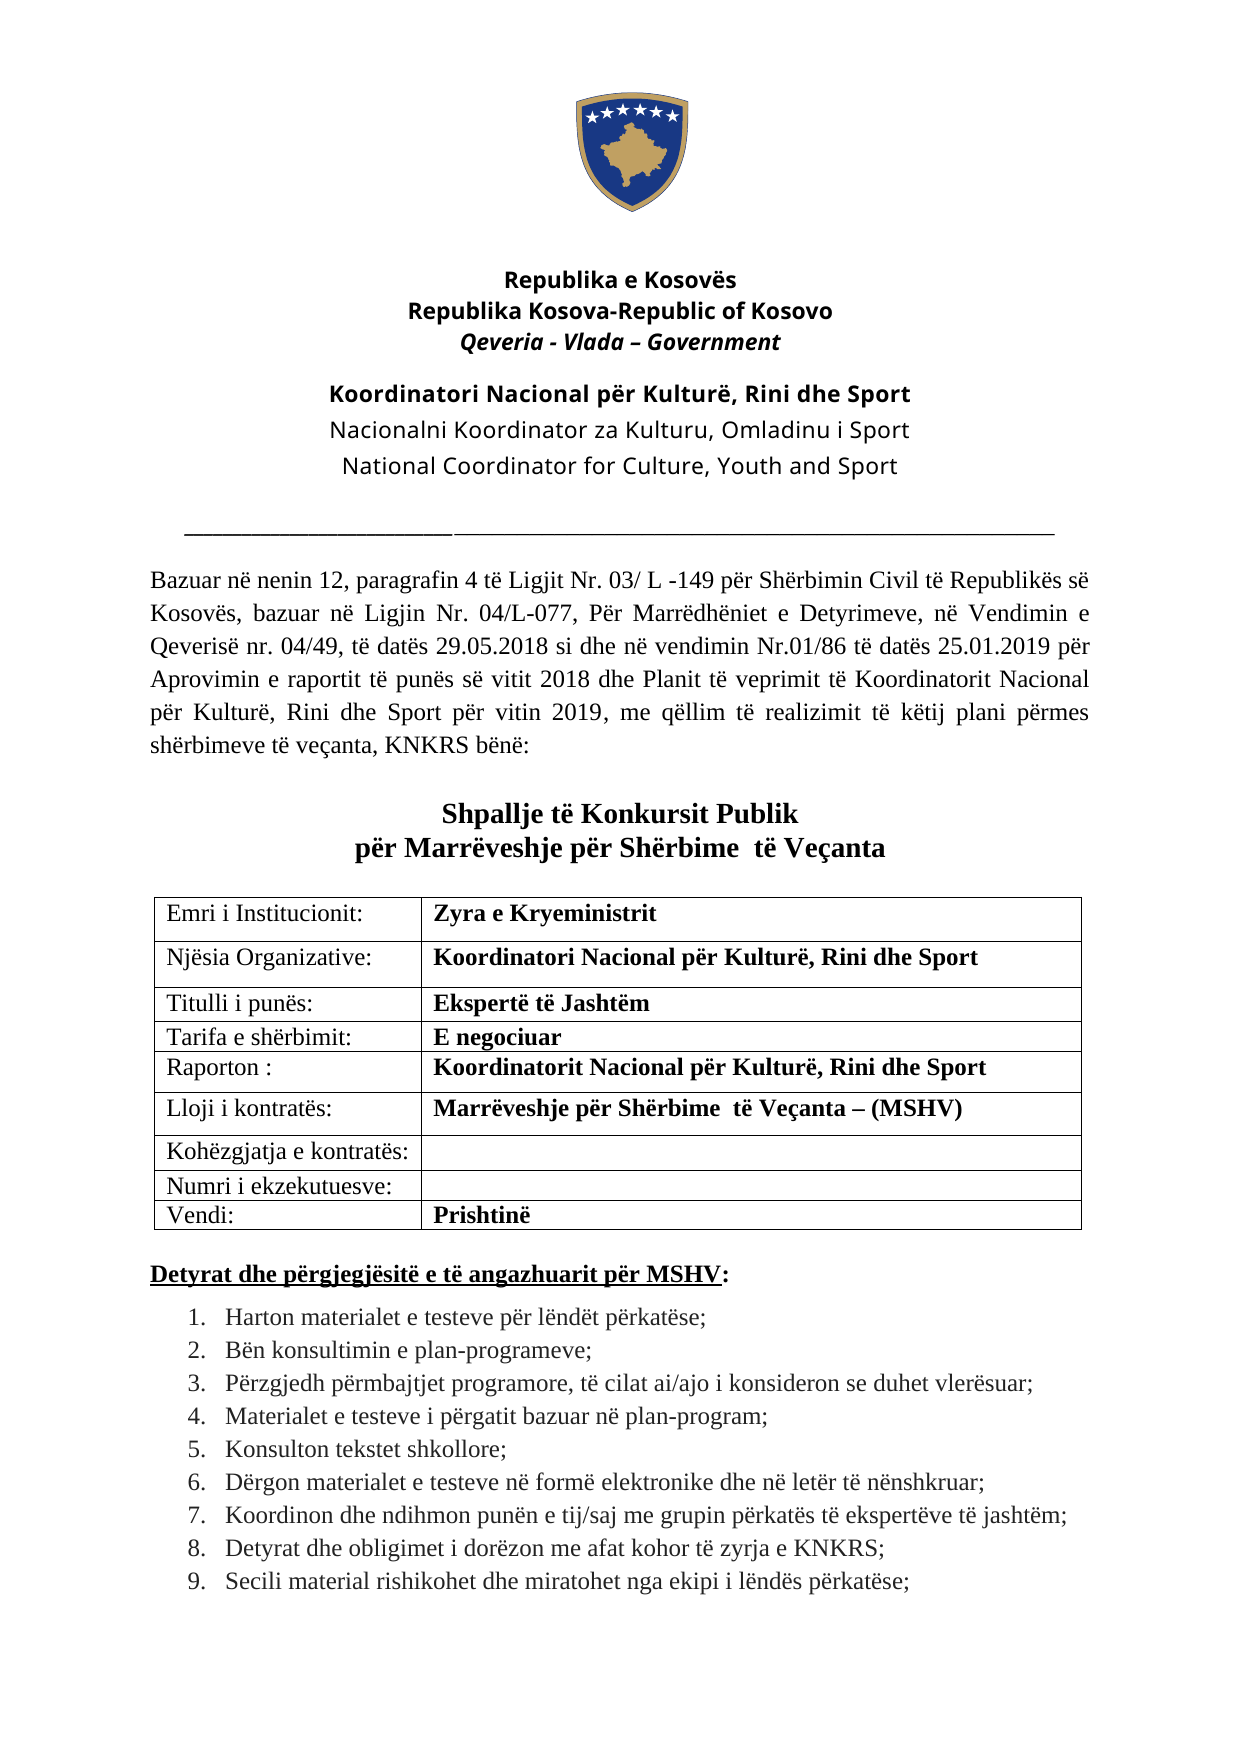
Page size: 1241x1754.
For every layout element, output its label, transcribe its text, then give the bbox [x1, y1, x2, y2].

table_header Zyra e Kryeministrit [422, 898, 1081, 941]
table_cell Prishtinë [422, 1201, 1081, 1229]
table_cell Koordinatori Nacional për Kulturë, Rini dhe Sport [422, 942, 1081, 987]
text për Marrëveshje për Shërbime të Veçanta [150, 830, 1090, 863]
list Koordinon dhe ndihmon punën e tij/saj me grupin përkatës të ekspertëve të jashtëm; [187, 1500, 1090, 1529]
text Detyrat dhe përgjegjësitë e të angazhuarit për MSHV: [150, 1259, 1090, 1288]
table_cell Koordinatorit Nacional për Kulturë, Rini dhe Sport [422, 1052, 1081, 1092]
table_cell Raporton : [155, 1052, 421, 1092]
list Detyrat dhe obligimet i dorëzon me afat kohor të zyrja e KNKRS; [187, 1533, 1090, 1562]
table_cell Marrëveshje për Shërbime të Veçanta – (MSHV) [422, 1093, 1081, 1135]
table_cell Ekspertë të Jashtëm [422, 988, 1081, 1021]
text Bazuar në nenin 12, paragrafin 4 të Ligjit Nr. 03/ L -149 për Shërbimin Civil të Republikës së Kosovës, bazuar në Ligjin Nr. 04/L-077, Për Marrëdhëniet e Detyrimeve, në Vendimin e Qeverisë nr. 04/49, të datës 29.05.2018 si dhe në vendimin Nr.01/86 të datës 25.01.2019 për Aprovimin e raportit të punës së vitit 2018 dhe Planit të veprimit të Koordinatorit Nacional për Kulturë, Rini dhe Sport për vitin 2019, me qëllim të realizimit të këtij plani përmes shërbimeve të veçanta, KNKRS bënë: [150, 565, 1090, 759]
list Konsulton tekstet shkollore; [187, 1434, 1090, 1463]
table_header Emri i Institucionit: [155, 898, 421, 941]
table_cell Tarifa e shërbimit: [155, 1022, 421, 1051]
table_cell [422, 1136, 1081, 1170]
list Përzgjedh përmbajtjet programore, të cilat ai/ajo i konsideron se duhet vlerësuar; [187, 1368, 1090, 1397]
list Harton materialet e testeve për lëndët përkatëse; [187, 1302, 1090, 1331]
table_cell Vendi: [155, 1201, 421, 1229]
table_cell Kohëzgjatja e kontratës: [155, 1136, 421, 1170]
text Koordinatori Nacional për Kulturë, Rini dhe Sport Nacionalni Koordinator za Kulturu, Omladinu i Sport National Coordinator for Culture, Youth and Sport [150, 378, 1090, 481]
list Secili material rishikohet dhe miratohet nga ekipi i lëndës përkatëse; [187, 1566, 1090, 1595]
table_cell Numri i ekzekutuesve: [155, 1171, 421, 1199]
list Materialet e testeve i përgatit bazuar në plan-program; [187, 1401, 1090, 1430]
table_cell Njësia Organizative: [155, 942, 421, 987]
table_cell Lloji i kontratës: [155, 1093, 421, 1135]
table_cell Titulli i punës: [155, 988, 421, 1021]
text Shpallje të Konkursit Publik [150, 796, 1090, 830]
text ____________________________________________________________________________ [150, 507, 1090, 539]
list Bën konsultimin e plan-programeve; [187, 1335, 1090, 1364]
table_cell E negociuar [422, 1022, 1081, 1051]
text Republika e Kosovës Republika Kosova-Republic of Kosovo Qeveria - Vlada – Government [150, 263, 1090, 357]
table_cell [422, 1171, 1081, 1199]
list Dërgon materialet e testeve në formë elektronike dhe në letër të nënshkruar; [187, 1467, 1090, 1496]
